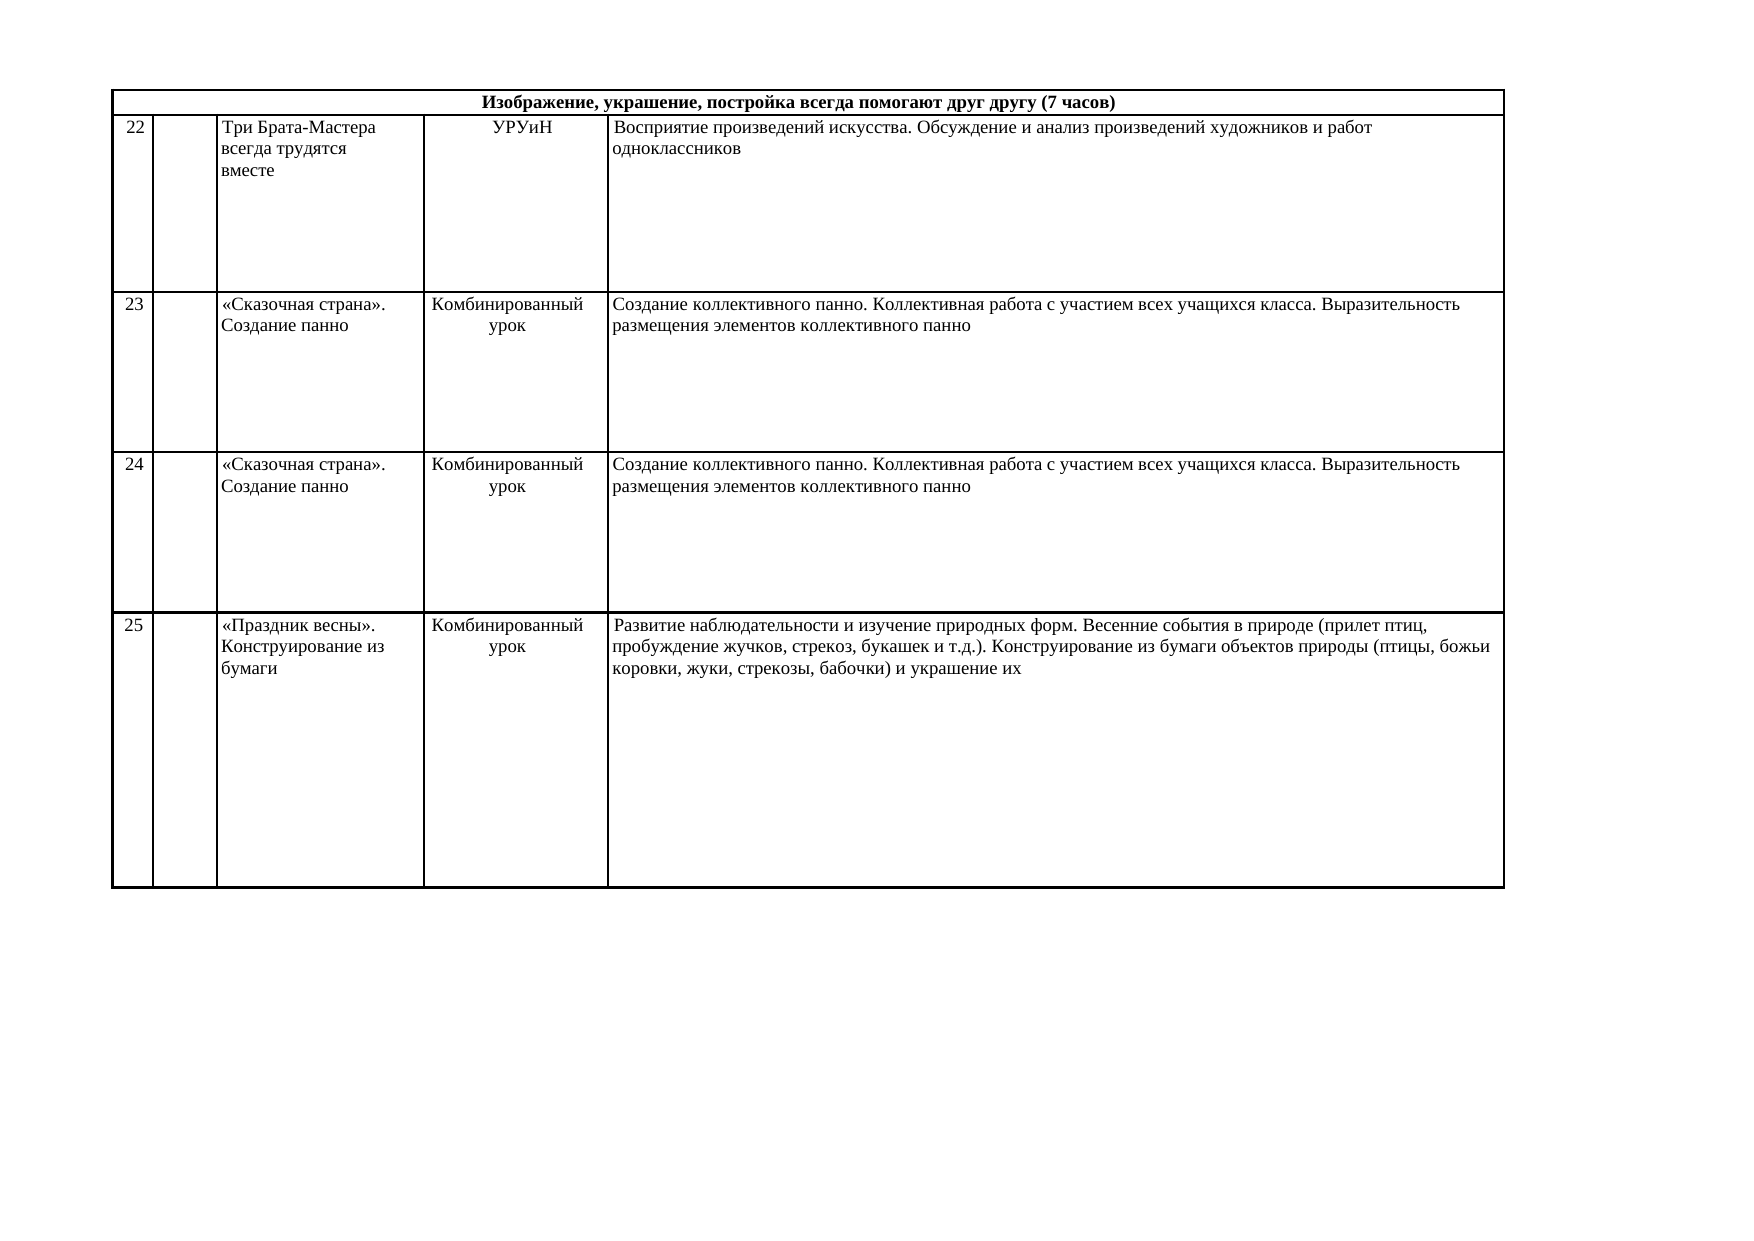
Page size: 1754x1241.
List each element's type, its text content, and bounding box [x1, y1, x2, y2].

table_cell Изображение, украшение, постройка всегда помогают друг другу (7 часов) [114, 91, 1503, 113]
table_cell «Сказочная страна». Создание панно [218, 453, 423, 611]
table_cell Комбинированный урок [425, 614, 607, 886]
table_cell Развитие наблюдательности и изучение природных форм. Весенние события в природе (прилет птиц, пробуждение жучков, стрекоз, букашек и т.д.). Конструирование из бумаги объектов природы (птицы, божьи коровки, жуки, стрекозы, бабочки) и украшение их [609, 614, 1503, 886]
table_cell 23 [114, 293, 152, 451]
table_cell 22 [114, 116, 152, 291]
table_cell Создание коллективного панно. Коллективная работа с участием всех учащихся класса. Выразительность размещения элементов коллективного панно [609, 293, 1503, 451]
table_cell «Сказочная страна». Создание панно [218, 293, 423, 451]
table_cell Три Брата-Мастера всегда трудятся вместе [218, 116, 423, 291]
table_cell Восприятие произведений искусства. Обсуждение и анализ произведений художников и работ одноклассников [609, 116, 1503, 291]
table_cell Комбинированный урок [425, 293, 607, 451]
table_cell [154, 116, 216, 291]
table_cell 25 [114, 614, 152, 886]
table_cell УРУиН [425, 116, 607, 291]
table_cell Создание коллективного панно. Коллективная работа с участием всех учащихся класса. Выразительность размещения элементов коллективного панно [609, 453, 1503, 611]
table_cell [154, 293, 216, 451]
table_cell Комбинированный урок [425, 453, 607, 611]
table_cell 24 [114, 453, 152, 611]
table_cell [154, 614, 216, 886]
table_cell [154, 453, 216, 611]
table_cell «Праздник весны». Конструирование из бумаги [218, 614, 423, 886]
